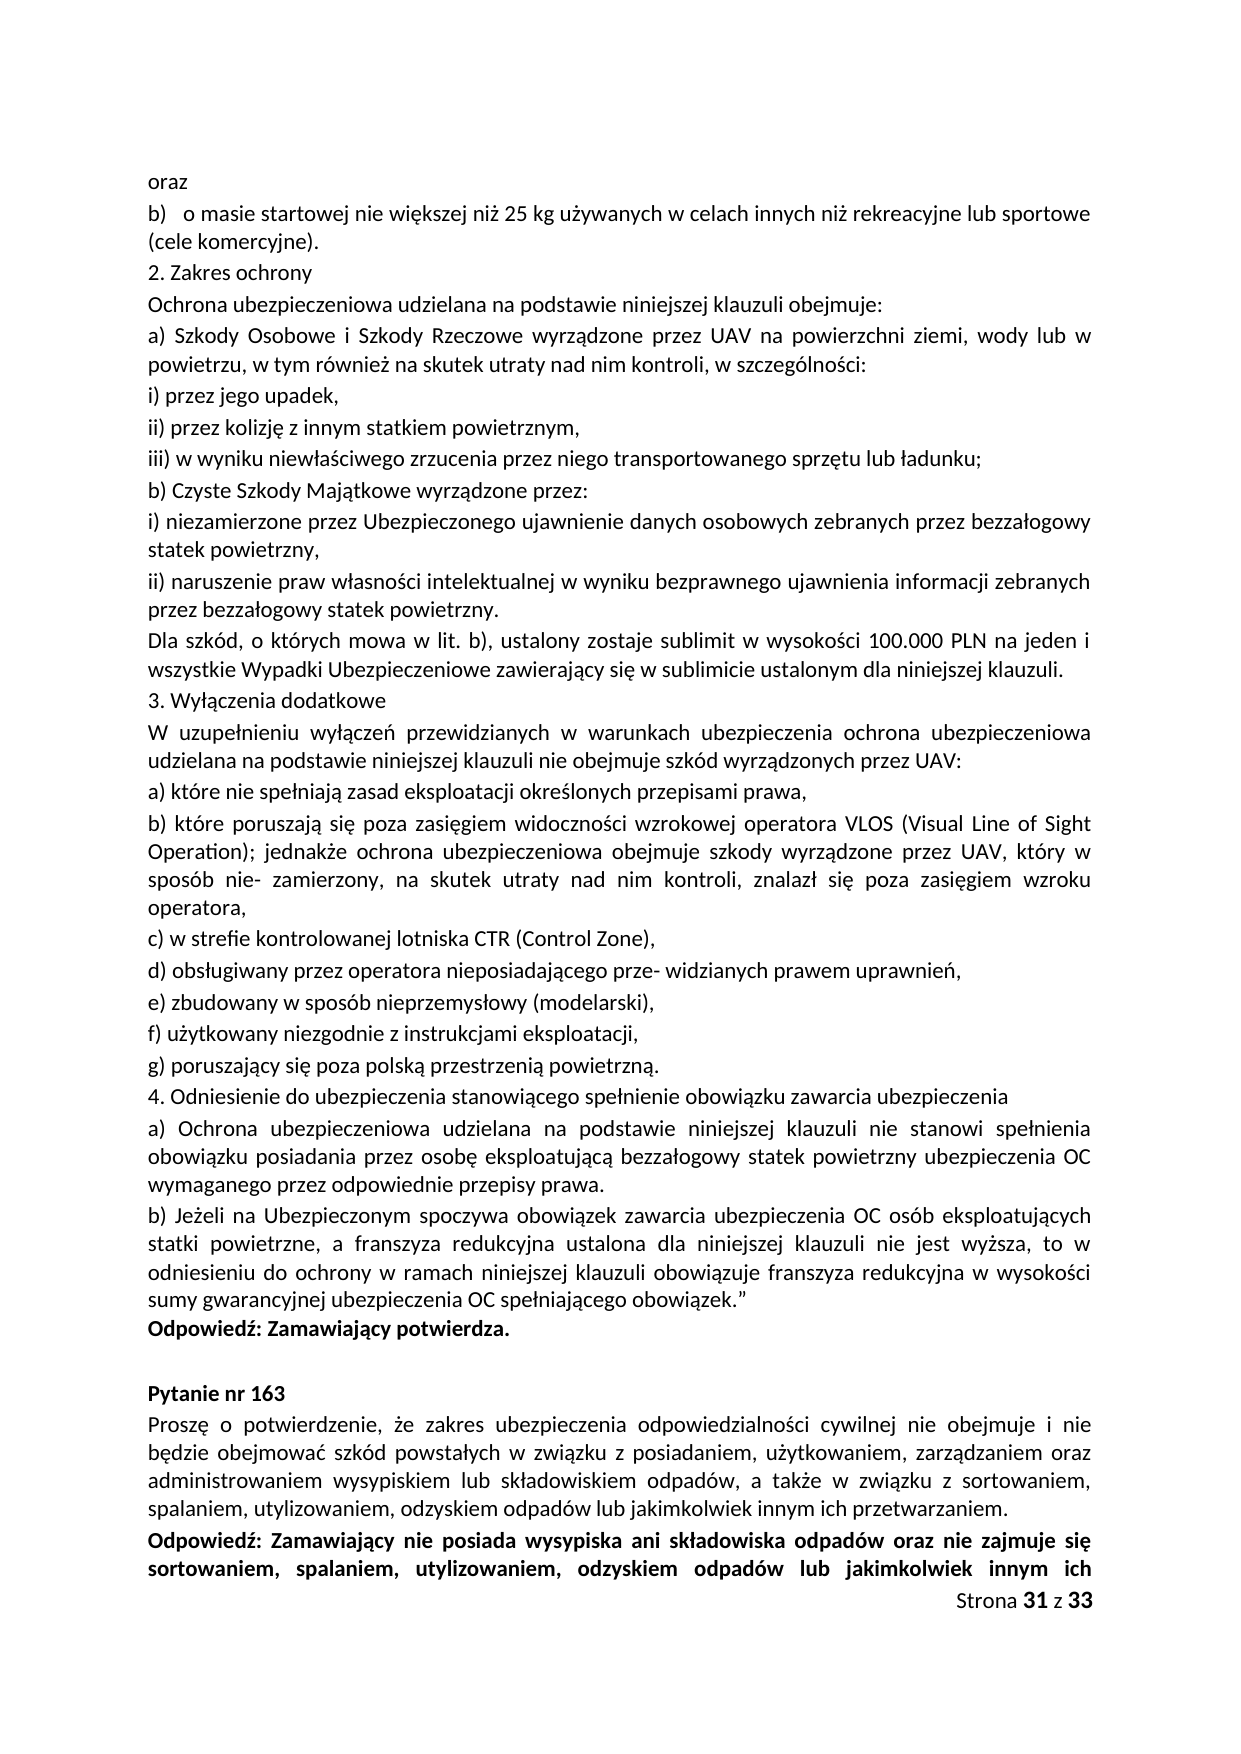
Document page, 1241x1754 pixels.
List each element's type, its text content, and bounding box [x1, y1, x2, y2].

text b) Jeżeli na Ubezpieczonym spoczywa obowiązek zawarcia ubezpieczenia OC osób eksploatujących statki powietrzne, a franszyza redukcyjna ustalona dla niniejszej klauzuli nie jest wyższa, to w odniesieniu do ochrony w ramach niniejszej klauzuli obowiązuje franszyza redukcyjna w wysokości sumy gwarancyjnej ubezpieczenia OC spełniającego obowiązek.” [148, 1202, 1093, 1314]
text b) Czyste Szkody Majątkowe wyrządzone przez: [148, 476, 1093, 504]
text iii) w wyniku niewłaściwego zrzucenia przez niego transportowanego sprzętu lub ładunku; [148, 444, 1093, 472]
text Dla szkód, o których mowa w lit. b), ustalony zostaje sublimit w wysokości 100.000 PLN na jeden i wszystkie Wypadki Ubezpieczeniowe zawierający się w sublimicie ustalonym dla niniejszej klauzuli. [148, 627, 1093, 683]
text 2. Zakres ochrony [148, 258, 1093, 287]
text Pytanie nr 163 [148, 1379, 1093, 1407]
text Ochrona ubezpieczeniowa udzielana na podstawie niniejszej klauzuli obejmuje: [148, 290, 1093, 318]
text ii) przez kolizję z innym statkiem powietrznym, [148, 413, 1093, 441]
text a) Ochrona ubezpieczeniowa udzielana na podstawie niniejszej klauzuli nie stanowi spełnienia obowiązku posiadania przez osobę eksploatującą bezzałogowy statek powietrzny ubezpieczenia OC wymaganego przez odpowiednie przepisy prawa. [148, 1114, 1093, 1198]
text i) przez jego upadek, [148, 381, 1093, 409]
text b) które poruszają się poza zasięgiem widoczności wzrokowej operatora VLOS (Visual Line of Sight Operation); jednakże ochrona ubezpieczeniowa obejmuje szkody wyrządzone przez UAV, który w sposób nie- zamierzony, na skutek utraty nad nim kontroli, znalazł się poza zasięgiem wzroku operatora, [148, 809, 1093, 921]
text 3. Wyłączenia dodatkowe [148, 686, 1093, 714]
text f) użytkowany niezgodnie z instrukcjami eksploatacji, [148, 1019, 1093, 1047]
text W uzupełnieniu wyłączeń przewidzianych w warunkach ubezpieczenia ochrona ubezpieczeniowa udzielana na podstawie niniejszej klauzuli nie obejmuje szkód wyrządzonych przez UAV: [148, 718, 1093, 774]
text ii) naruszenie praw własności intelektualnej w wyniku bezprawnego ujawnienia informacji zebranych przez bezzałogowy statek powietrzny. [148, 567, 1093, 623]
text g) poruszający się poza polską przestrzenią powietrzną. [148, 1051, 1093, 1079]
text Odpowiedź: Zamawiający potwierdza. [148, 1314, 1093, 1342]
text c) w strefie kontrolowanej lotniska CTR (Control Zone), [148, 924, 1093, 953]
text d) obsługiwany przez operatora nieposiadającego prze- widzianych prawem uprawnień, [148, 956, 1093, 984]
text a) które nie spełniają zasad eksploatacji określonych przepisami prawa, [148, 777, 1093, 805]
text oraz [148, 167, 1093, 195]
text 4. Odniesienie do ubezpieczenia stanowiącego spełnienie obowiązku zawarcia ubezpieczenia [148, 1082, 1093, 1110]
text e) zbudowany w sposób nieprzemysłowy (modelarski), [148, 988, 1093, 1016]
text b) o masie startowej nie większej niż 25 kg używanych w celach innych niż rekreacyjne lub sportowe (cele komercyjne). [148, 199, 1093, 255]
text i) niezamierzone przez Ubezpieczonego ujawnienie danych osobowych zebranych przez bezzałogowy statek powietrzny, [148, 507, 1093, 563]
text a) Szkody Osobowe i Szkody Rzeczowe wyrządzone przez UAV na powierzchni ziemi, wody lub w powietrzu, w tym również na skutek utraty nad nim kontroli, w szczególności: [148, 322, 1093, 378]
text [148, 1526, 1093, 1582]
text Proszę o potwierdzenie, że zakres ubezpieczenia odpowiedzialności cywilnej nie obejmuje i nie będzie obejmować szkód powstałych w związku z posiadaniem, użytkowaniem, zarządzaniem oraz administrowaniem wysypiskiem lub składowiskiem odpadów, a także w związku z sortowaniem, spalaniem, utylizowaniem, odzyskiem odpadów lub jakimkolwiek innym ich przetwarzaniem. [148, 1411, 1093, 1523]
